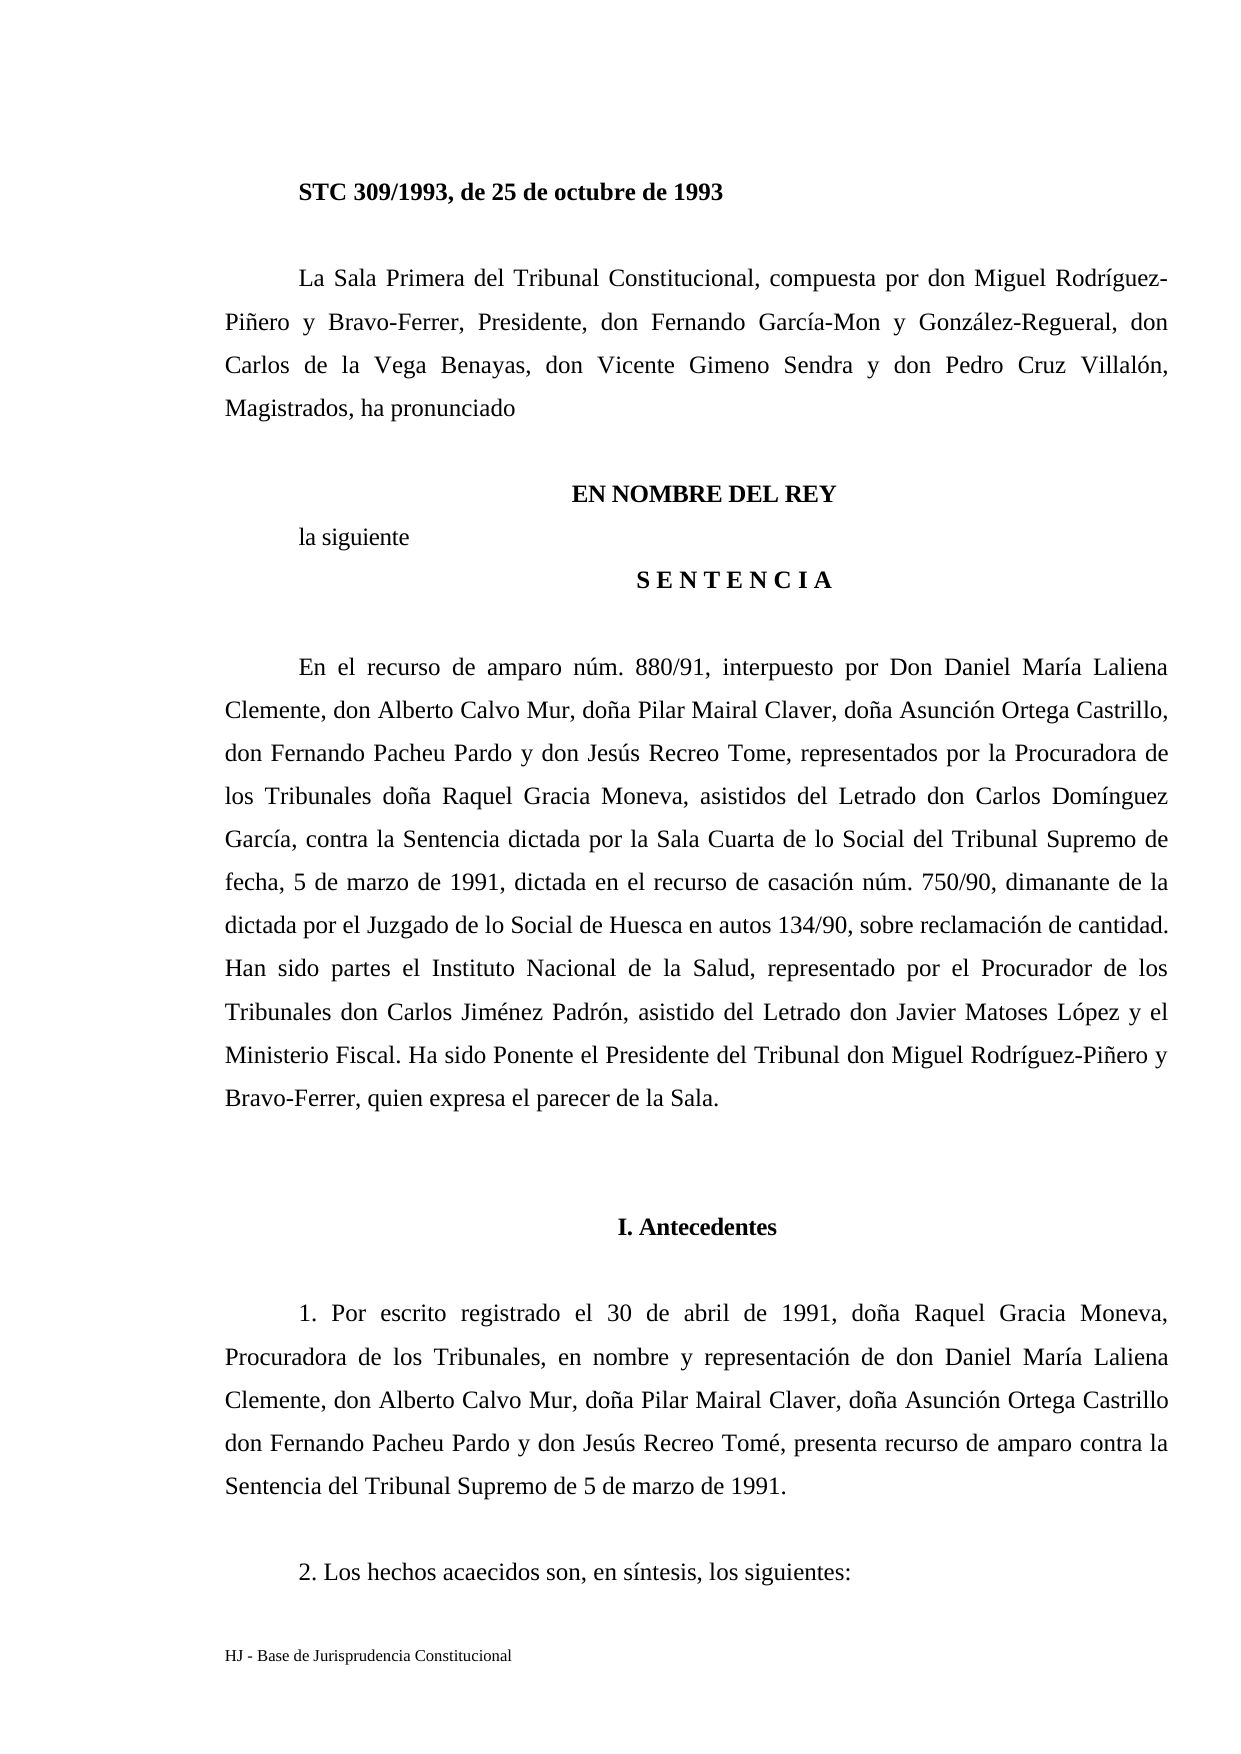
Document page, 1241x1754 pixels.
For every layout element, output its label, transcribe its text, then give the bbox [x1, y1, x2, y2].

text S E N T E N C I A [224, 565, 1169, 594]
text la siguiente [224, 522, 1110, 551]
text EN NOMBRE DEL REY [224, 479, 1110, 508]
text I. Antecedentes [224, 1212, 1169, 1241]
text En el recurso de amparo núm. 880/91, interpuesto por Don Daniel María Laliena Clemente, don Alberto Calvo Mur, doña Pilar Mairal Claver, doña Asunción Ortega Castrillo, don Fernando Pacheu Pardo y don Jesús Recreo Tome, representados por la Procuradora de los Tribunales doña Raquel Gracia Moneva, asistidos del Letrado don Carlos Domínguez García, contra la Sentencia dictada por la Sala Cuarta de lo Social del Tribunal Supremo de fecha, 5 de marzo de 1991, dictada en el recurso de casación núm. 750/90, dimanante de la dictada por el Juzgado de lo Social de Huesca en autos 134/90, sobre reclamación de cantidad. Han sido partes el Instituto Nacional de la Salud, representado por el Procurador de los Tribunales don Carlos Jiménez Padrón, asistido del Letrado don Javier Matoses López y el Ministerio Fiscal. Ha sido Ponente el Presidente del Tribunal don Miguel Rodríguez-Piñero y Bravo-Ferrer, quien expresa el parecer de la Sala. [224, 652, 1169, 1112]
text STC 309/1993, de 25 de octubre de 1993 [224, 177, 1169, 206]
text 1. Por escrito registrado el 30 de abril de 1991, doña Raquel Gracia Moneva, Procuradora de los Tribunales, en nombre y representación de don Daniel María Laliena Clemente, don Alberto Calvo Mur, doña Pilar Mairal Claver, doña Asunción Ortega Castrillo don Fernando Pacheu Pardo y don Jesús Recreo Tomé, presenta recurso de amparo contra la Sentencia del Tribunal Supremo de 5 de marzo de 1991. [224, 1298, 1169, 1500]
text La Sala Primera del Tribunal Constitucional, compuesta por don Miguel Rodríguez-Piñero y Bravo-Ferrer, Presidente, don Fernando García-Mon y González-Regueral, don Carlos de la Vega Benayas, don Vicente Gimeno Sendra y don Pedro Cruz Villalón, Magistrados, ha pronunciado [224, 263, 1169, 422]
text 2. Los hechos acaecidos son, en síntesis, los siguientes: [224, 1557, 1169, 1586]
